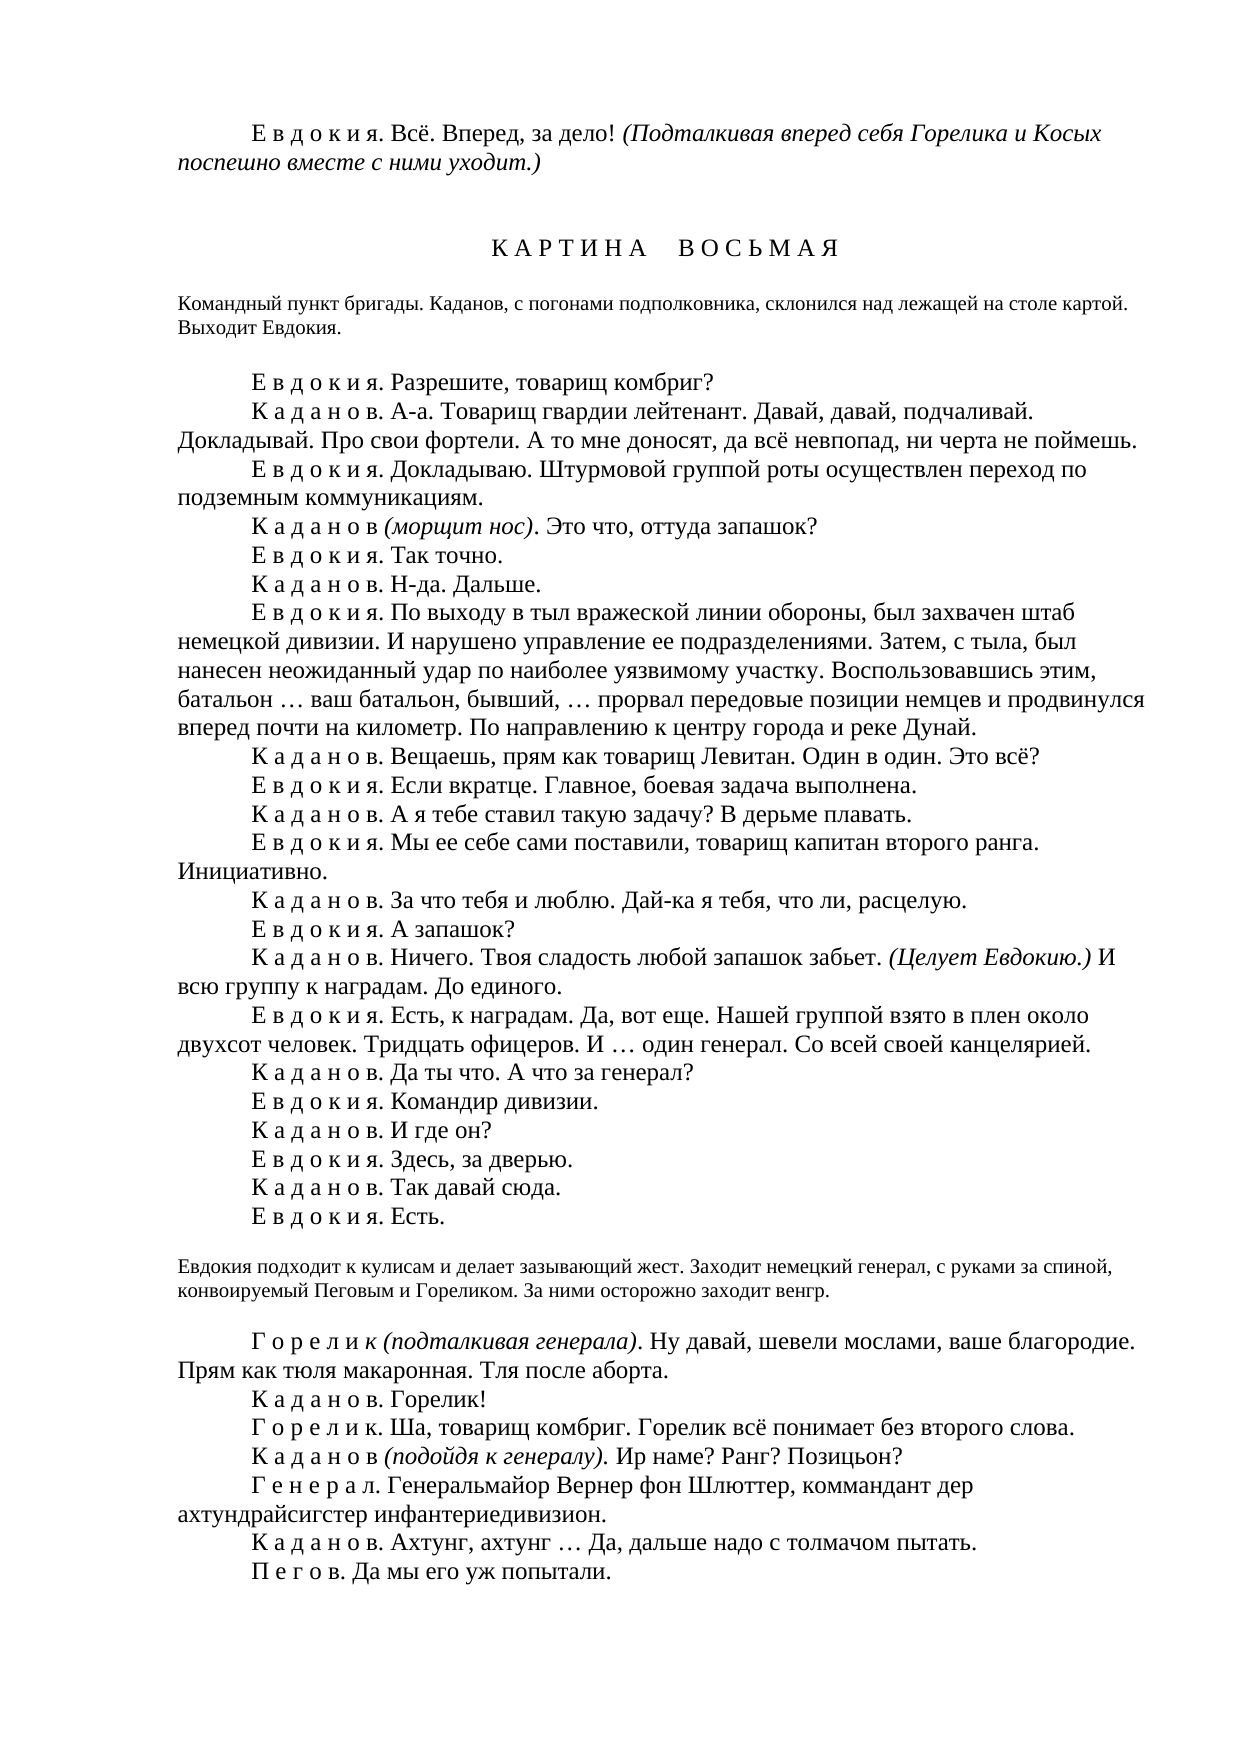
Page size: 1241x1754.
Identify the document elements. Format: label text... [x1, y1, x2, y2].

text Е в д о к и я. Мы ее себе сами поставили, товарищ капитан второго ранга. Инициативно. [177, 827, 1152, 885]
text К а д а н о в. Н-да. Дальше. [177, 569, 1152, 597]
text К а д а н о в. Ахтунг, ахтунг … Да, дальше надо с толмачом пытать. [177, 1527, 1152, 1556]
text Е в д о к и я. Здесь, за дверью. [177, 1144, 1152, 1172]
text К а д а н о в. Вещаешь, прям как товарищ Левитан. Один в один. Это всё? [177, 741, 1152, 770]
text К а д а н о в. Да ты что. А что за генерал? [177, 1057, 1152, 1086]
text Е в д о к и я. Есть. [177, 1201, 1152, 1230]
text К а д а н о в. А я тебе ставил такую задачу? В дерьме плавать. [177, 799, 1152, 827]
text К а д а н о в. И где он? [177, 1115, 1152, 1144]
text П е г о в. Да мы его уж попытали. [177, 1556, 1152, 1585]
text Е в д о к и я. Разрешите, товарищ комбриг? [177, 367, 1152, 396]
text Г е н е р а л. Генеральмайор Вернер фон Шлюттер, коммандант дер ахтундрайсигстер инфантериедивизион. [177, 1470, 1152, 1527]
text Е в д о к и я. Всё. Вперед, за дело! (Подталкивая вперед себя Горелика и Косых поспешно вместе с ними уходит.) [177, 118, 1152, 176]
text К а д а н о в. Ничего. Твоя сладость любой запашок забьет. (Целует Евдокию.) И всю группу к наградам. До единого. [177, 942, 1152, 1000]
text Г о р е л и к. Ша, товарищ комбриг. Горелик всё понимает без второго слова. [177, 1412, 1152, 1441]
text Е в д о к и я. Есть, к наградам. Да, вот еще. Нашей группой взято в плен около двухсот человек. Тридцать офицеров. И … один генерал. Со всей своей канцелярией. [177, 1000, 1152, 1057]
text Евдокия подходит к кулисам и делает зазывающий жест. Заходит немецкий генерал, с руками за спиной, конвоируемый Пеговым и Гореликом. За ними осторожно заходит венгр. [177, 1254, 1152, 1302]
text Е в д о к и я. Так точно. [177, 540, 1152, 569]
text К А Р Т И Н А В О С Ь М А Я [177, 233, 1152, 262]
text Е в д о к и я. Командир дивизии. [177, 1086, 1152, 1115]
text К а д а н о в (морщит нос). Это что, оттуда запашок? [177, 511, 1152, 540]
text К а д а н о в (подойдя к генералу). Ир наме? Ранг? Позицьон? [177, 1441, 1152, 1470]
text Г о р е л и к (подталкивая генерала). Ну давай, шевели мослами, ваше благородие. Прям как тюля макаронная. Тля после аборта. [177, 1326, 1152, 1384]
text К а д а н о в. А-а. Товарищ гвардии лейтенант. Давай, давай, подчаливай. Докладывай. Про свои фортели. А то мне доносят, да всё невпопад, ни черта не поймешь. [177, 396, 1152, 454]
text Е в д о к и я. Если вкратце. Главное, боевая задача выполнена. [177, 770, 1152, 799]
text Е в д о к и я. Докладываю. Штурмовой группой роты осуществлен переход по подземным коммуникациям. [177, 454, 1152, 511]
text К а д а н о в. За что тебя и люблю. Дай-ка я тебя, что ли, расцелую. [177, 885, 1152, 914]
text К а д а н о в. Так давай сюда. [177, 1172, 1152, 1201]
text К а д а н о в. Горелик! [177, 1384, 1152, 1412]
text Е в д о к и я. А запашок? [177, 914, 1152, 942]
text Командный пункт бригады. Каданов, с погонами подполковника, склонился над лежащей на столе картой. Выходит Евдокия. [177, 291, 1152, 339]
text Е в д о к и я. По выходу в тыл вражеской линии обороны, был захвачен штаб немецкой дивизии. И нарушено управление ее подразделениями. Затем, с тыла, был нанесен неожиданный удар по наиболее уязвимому участку. Воспользовавшись этим, батальон … ваш батальон, бывший, … прорвал передовые позиции немцев и продвинулся вперед почти на километр. По направлению к центру города и реке Дунай. [177, 597, 1152, 741]
